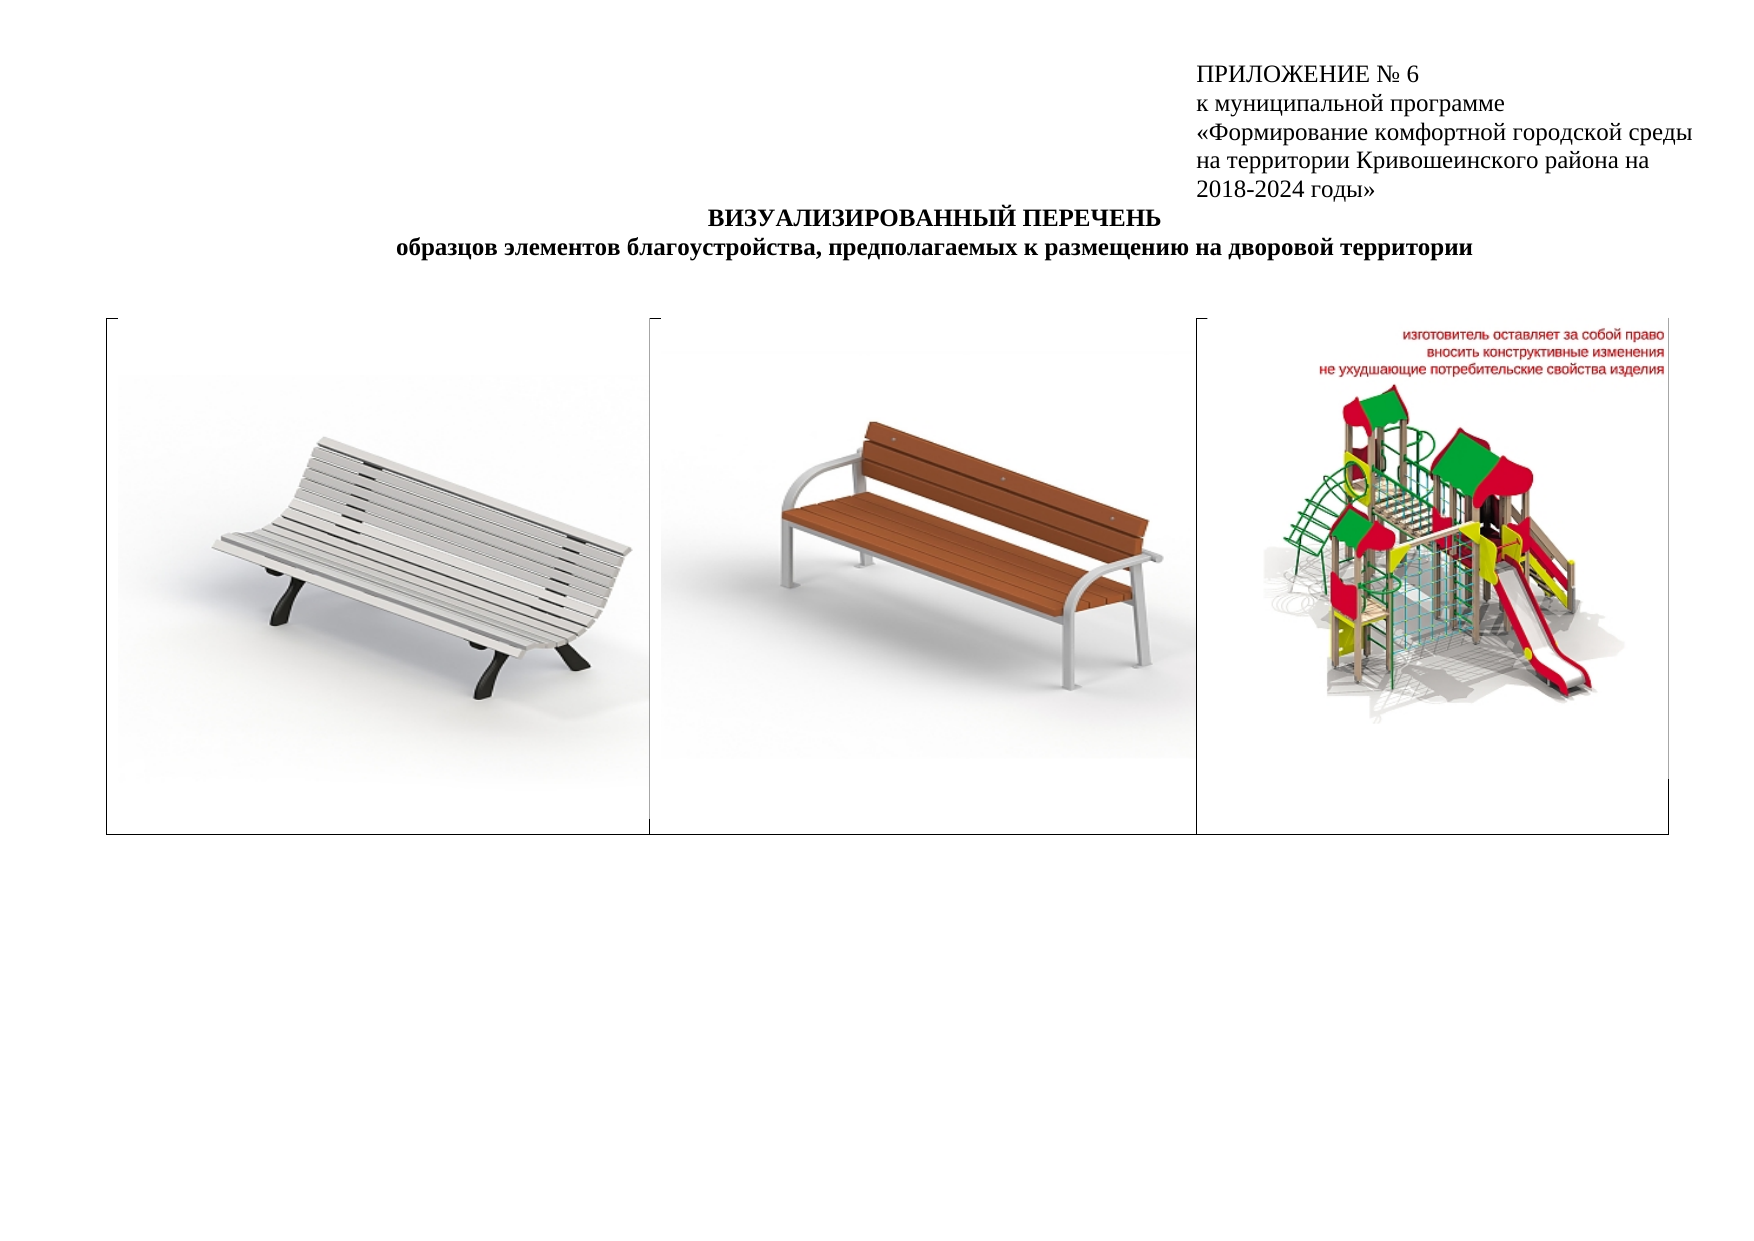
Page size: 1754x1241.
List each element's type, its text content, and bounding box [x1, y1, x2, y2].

text ПРИЛОЖЕНИЕ № 6 [694, 59, 1695, 88]
picture [661, 318, 1196, 819]
table_header [1197, 319, 1668, 834]
table_header [650, 319, 1196, 834]
text Визуализированный перечень [118, 203, 1695, 232]
text «Формирование комфортной городской среды на территории Кривошеинского района на 2018-2024 годы» [1196, 117, 1695, 203]
text образцов элементов благоустройства, предполагаемых к размещению на дворовой территории [118, 232, 1695, 260]
text к муниципальной программе [694, 88, 1695, 117]
table_header [107, 319, 649, 834]
picture [1207, 318, 1669, 779]
picture [118, 318, 650, 819]
